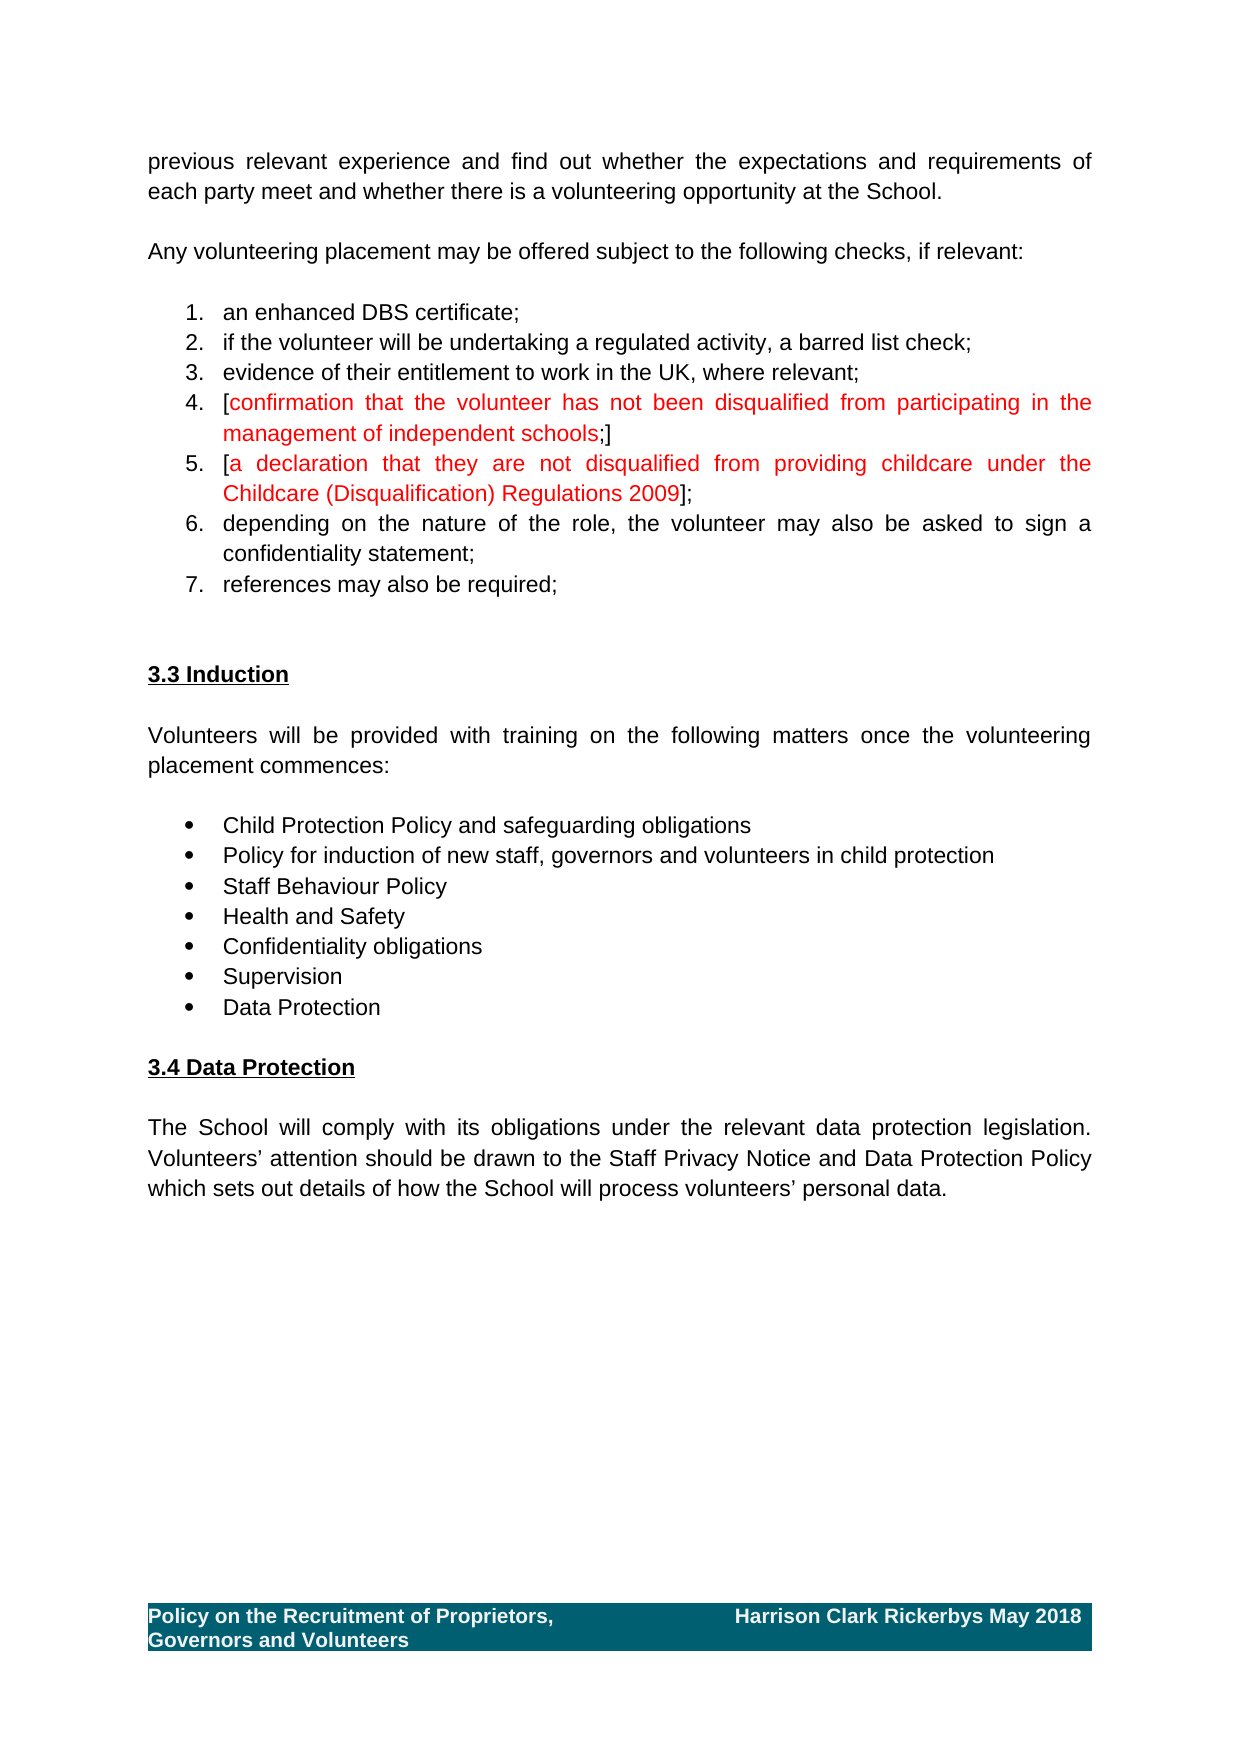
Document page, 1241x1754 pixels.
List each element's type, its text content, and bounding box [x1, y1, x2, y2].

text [148, 148, 1092, 204]
text 3.4 Data Protection [148, 1054, 1092, 1080]
list Confidentiality obligations [185, 933, 1092, 959]
list [a declaration that they are not disqualified from providing childcare under the Childcare (Disqualification) Regulations 2009]; [185, 450, 1092, 506]
text 3.3 Induction [148, 661, 1092, 688]
list Policy for induction of new staff, governors and volunteers in child protection [185, 842, 1092, 869]
list references may also be required; [185, 571, 1092, 597]
list if the volunteer will be undertaking a regulated activity, a barred list check; [185, 329, 1092, 355]
list Staff Behaviour Policy [185, 873, 1092, 899]
list Supervision [185, 963, 1092, 990]
list Data Protection [185, 993, 1092, 1020]
list depending on the nature of the role, the volunteer may also be asked to sign a confidentiality statement; [185, 510, 1092, 567]
text Volunteers will be provided with training on the following matters once the volunteering placement commences: [148, 722, 1092, 778]
text The School will comply with its obligations under the relevant data protection legislation. Volunteers’ attention should be drawn to the Staff Privacy Notice and Data Protection Policy which sets out details of how the School will process volunteers’ personal data. [148, 1114, 1092, 1201]
list an enhanced DBS certificate; [185, 299, 1092, 325]
text Any volunteering placement may be offered subject to the following checks, if relevant: [148, 238, 1092, 265]
list evidence of their entitlement to work in the UK, where relevant; [185, 359, 1092, 386]
list [confirmation that the volunteer has not been disqualified from participating in the management of independent schools;] [185, 389, 1092, 446]
list Health and Safety [185, 903, 1092, 929]
list Child Protection Policy and safeguarding obligations [185, 812, 1092, 839]
